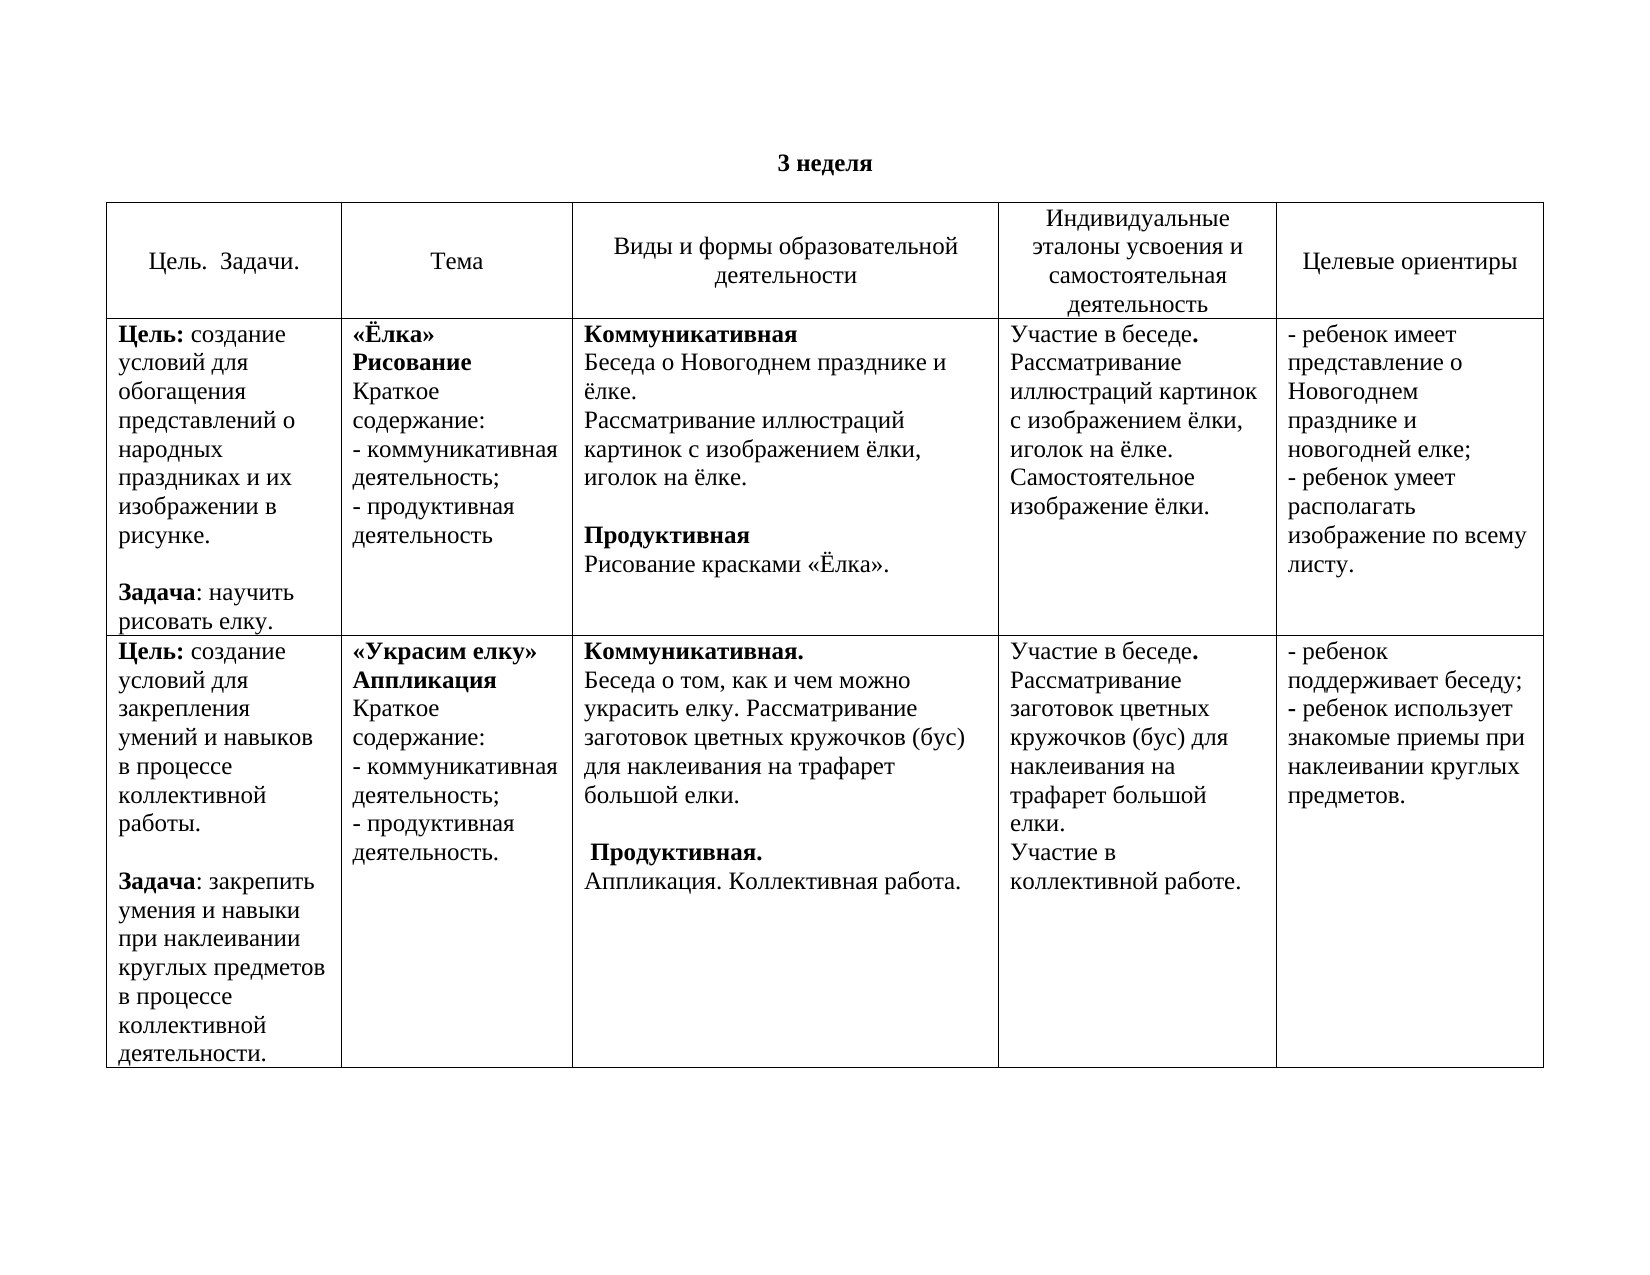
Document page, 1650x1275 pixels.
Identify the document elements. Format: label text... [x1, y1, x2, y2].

table_cell «Ёлка» Рисование Краткое содержание: - коммуникативная деятельность; - продуктивная деятельность [342, 319, 572, 635]
table_cell «Украсим елку» Аппликация Краткое содержание: - коммуникативная деятельность; - продуктивная деятельность. [342, 636, 572, 1067]
table_cell Участие в беседе. Рассматривание иллюстраций картинок с изображением ёлки, иголок на ёлке. Самостоятельное изображение ёлки. [999, 319, 1276, 635]
table_header Целевые ориентиры [1277, 203, 1543, 318]
table_cell Участие в беседе. Рассматривание заготовок цветных кружочков (бус) для наклеивания на трафарет большой елки. Участие в коллективной работе. [999, 636, 1276, 1067]
text 3 неделя [118, 148, 1532, 176]
table_cell Коммуникативная Беседа о Новогоднем празднике и ёлке. Рассматривание иллюстраций картинок с изображением ёлки, иголок на ёлке. Продуктивная Рисование красками «Ёлка». [573, 319, 998, 635]
table_header Цель. Задачи. [107, 203, 341, 318]
table_cell - ребенок поддерживает беседу; - ребенок использует знакомые приемы при наклеивании круглых предметов. [1277, 636, 1543, 1067]
table_cell Коммуникативная. Беседа о том, как и чем можно украсить елку. Рассматривание заготовок цветных кружочков (бус) для наклеивания на трафарет большой елки. Продуктивная. Аппликация. Коллективная работа. [573, 636, 998, 1067]
table_header Тема [342, 203, 572, 318]
table_header Виды и формы образовательной деятельности [573, 203, 998, 318]
table_cell Цель: создание условий для закрепления умений и навыков в процессе коллективной работы. Задача: закрепить умения и навыки при наклеивании круглых предметов в процессе коллективной деятельности. [107, 636, 341, 1067]
table_cell Цель: создание условий для обогащения представлений о народных праздниках и их изображении в рисунке. Задача: научить рисовать елку. [107, 319, 341, 635]
table_header Индивидуальные эталоны усвоения и самостоятельная деятельность [999, 203, 1276, 318]
table_cell - ребенок имеет представление о Новогоднем празднике и новогодней елке; - ребенок умеет располагать изображение по всему листу. [1277, 319, 1543, 635]
